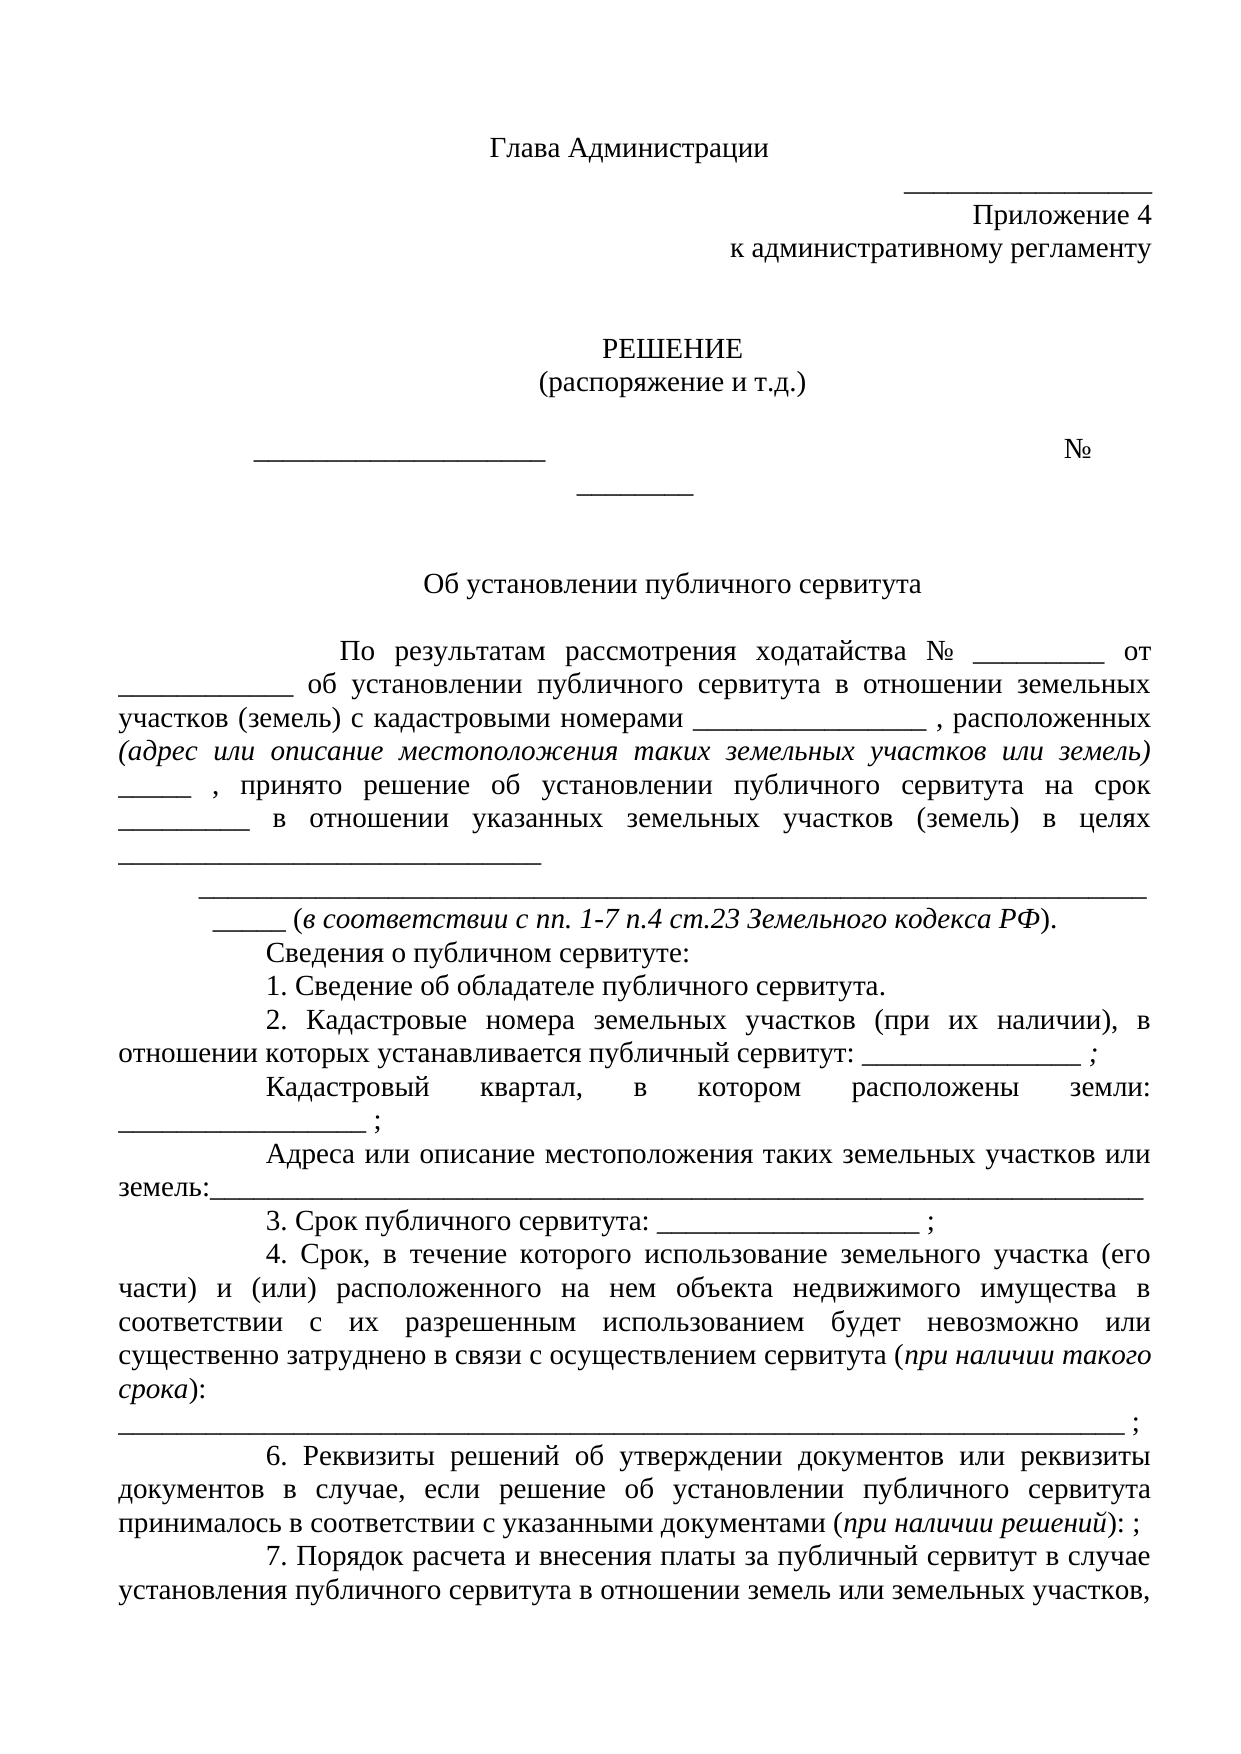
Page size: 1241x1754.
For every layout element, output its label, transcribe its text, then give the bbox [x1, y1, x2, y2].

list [118, 1538, 1152, 1606]
list 3. Срок публичного сервитута: __________________ ; [118, 1203, 1152, 1237]
list По результатам рассмотрения ходатайства № _________ от ____________ об установлении публичного сервитута в отношении земельных участков (земель) с кадастровыми номерами ________________ , расположенных (адрес или описание местоположения таких земельных участков или земель) _____ , принято решение об установлении публичного сервитута на срок _________ в отношении указанных земельных участков (земель) в целях _____________________________ [118, 633, 1152, 868]
list (распоряжение и т.д.) [118, 364, 1152, 398]
list Адреса или описание местоположения таких земельных участков или земель:________________________________________________________________ [118, 1136, 1152, 1203]
list Об установлении публичного сервитута [118, 566, 1152, 599]
list 6. Реквизиты решений об утверждении документов или реквизиты документов в случае, если решение об установлении публичного сервитута принималось в соответствии с указанными документами (при наличии решений): ; [118, 1438, 1152, 1538]
list Приложение 4 [118, 197, 1152, 230]
list ______________________________________________________________________ (в соответствии с пп. 1-7 п.4 ст.23 Земельного кодекса РФ). [118, 868, 1152, 935]
list Кадастровый квартал, в котором расположены земли: _________________ ; [118, 1069, 1152, 1136]
list Сведения о публичном сервитуте: [118, 935, 1152, 968]
list к административному регламенту [118, 230, 1152, 264]
list ____________________ № ________ [118, 432, 1152, 499]
list РЕШЕНИЕ [118, 331, 1152, 364]
list 1. Сведение об обладателе публичного сервитута. [118, 968, 1152, 1002]
list Глава Администрации _________________ [118, 130, 1152, 197]
list 4. Срок, в течение которого использование земельного участка (его части) и (или) расположенного на нем объекта недвижимого имущества в соответствии с их разрешенным использованием будет невозможно или существенно затруднено в связи с осуществлением сервитута (при наличии такого срока): _____________________________________________________________________ ; [118, 1237, 1152, 1438]
list 2. Кадастровые номера земельных участков (при их наличии), в отношении которых устанавливается публичный сервитут: _______________ ; [118, 1002, 1152, 1069]
